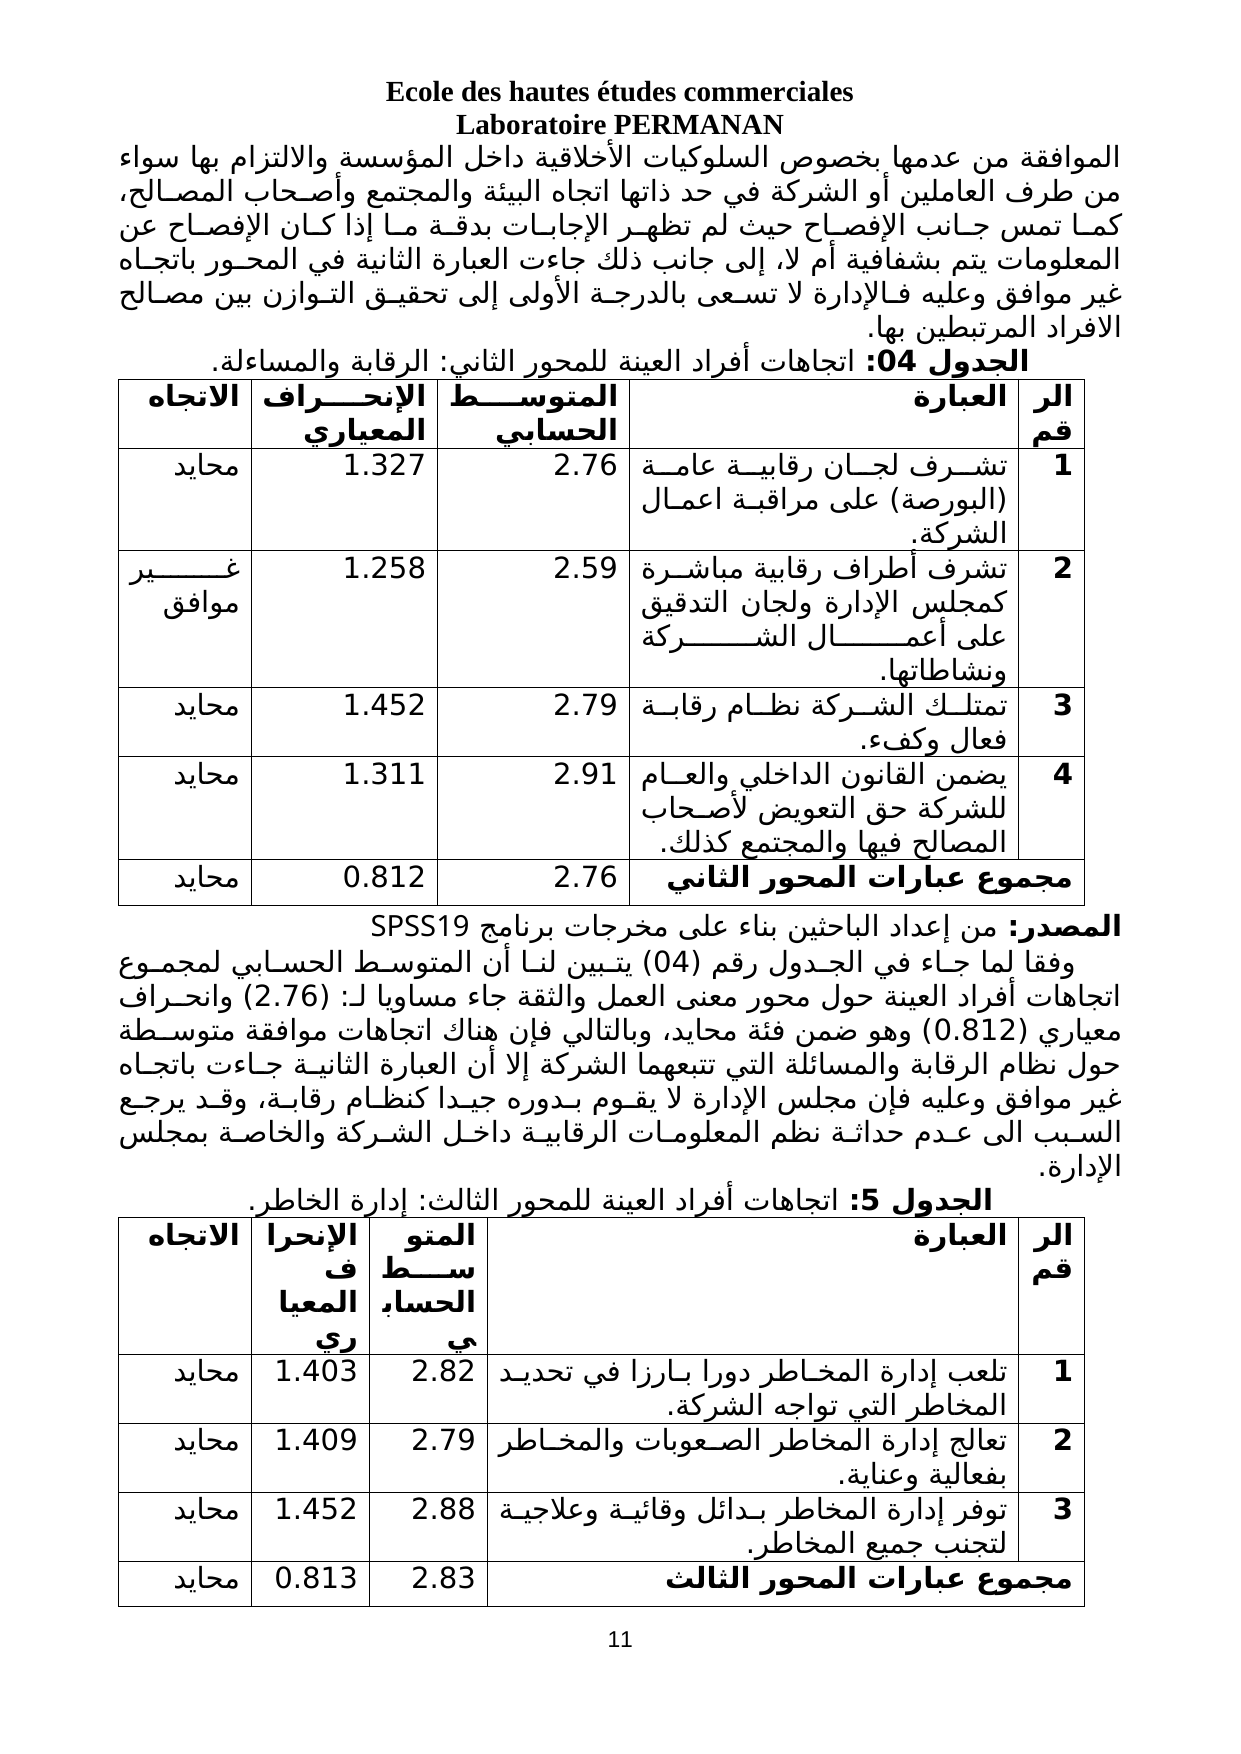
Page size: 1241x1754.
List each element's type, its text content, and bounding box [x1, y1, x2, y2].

text وفقا لما جاء في الجدول رقم (04) يتبين لنا أن المتوسط الحسابي لمجموع اتجاهات أفراد العينة حول محور معنى العمل والثقة جاء مساويا لـ: (2.76) وانحراف معياري (0.812) وهو ضمن فئة محايد، وبالتالي فإن هناك اتجاهات موافقة متوسطة حول نظام الرقابة والمسائلة التي تتبعهما الشركة إلا أن العبارة الثانية جاءت باتجاه غير موافق وعليه فإن مجلس الإدارة لا يقوم بدوره جيدا كنظام رقابة، وقد يرجع السبب الى عدم حداثة نظم المعلومات الرقابية داخل الشركة والخاصة بمجلس الإدارة. [118, 945, 1122, 1183]
table_cell محايد [119, 1562, 251, 1606]
table_cell تعالج إدارة المخاطر الصعوبات والمخاطر بفعالية وعناية. [488, 1424, 1018, 1492]
table_cell 1 [1019, 449, 1084, 550]
table_cell مجموع عبارات المحور الثاني [630, 860, 1084, 904]
table_cell 2.83 [370, 1562, 487, 1606]
table_cell 2.79 [370, 1424, 487, 1492]
table_cell مجموع عبارات المحور الثالث [488, 1562, 1084, 1606]
table_cell 3 [1019, 688, 1084, 756]
table_header الرقم [1019, 1218, 1084, 1354]
table_cell 2.91 [438, 757, 629, 859]
table_header الاتجاه [119, 380, 251, 447]
table_cell 3 [1019, 1493, 1084, 1561]
table_cell يضمن القانون الداخلي والعام للشركة حق التعويض لأصحاب المصالح فيها والمجتمع كذلك. [630, 757, 1018, 859]
table_cell 2.76 [438, 860, 629, 904]
table_cell 2.88 [370, 1493, 487, 1561]
table_cell 1.452 [252, 1493, 369, 1561]
table_cell 2.79 [438, 688, 629, 756]
table_cell 0.813 [252, 1562, 369, 1606]
table_header الاتجاه [119, 1218, 251, 1354]
table_cell 1.409 [252, 1424, 369, 1492]
table_header العبارة [630, 380, 1018, 447]
table_header الرقم [1019, 380, 1084, 447]
table_cell 2.82 [370, 1355, 487, 1423]
table_cell تلعب إدارة المخاطر دورا بارزا في تحديد المخاطر التي تواجه الشركة. [488, 1355, 1018, 1423]
table_cell 1.258 [252, 551, 437, 687]
table_cell 2.59 [438, 551, 629, 687]
table_cell 2 [1019, 1424, 1084, 1492]
table_cell محايد [119, 1424, 251, 1492]
table_cell محايد [119, 757, 251, 859]
table_header المتوسط الحسابي [438, 380, 629, 447]
text الجدول 04: اتجاهات أفراد العينة للمحور الثاني: الرقابة والمساءلة. [118, 344, 1122, 378]
table_cell 1.452 [252, 688, 437, 756]
table_header الإنحراف المعياري [252, 1218, 369, 1354]
table_cell توفر إدارة المخاطر بدائل وقائية وعلاجية لتجنب جميع المخاطر. [488, 1493, 1018, 1561]
table_cell تشرف لجان رقابية عامة (البورصة) على مراقبة اعمال الشركة. [630, 449, 1018, 550]
table_cell 2.76 [438, 449, 629, 550]
table_header الإنحراف المعياري [252, 380, 437, 447]
table_cell 0.812 [252, 860, 437, 904]
text الجدول 5: اتجاهات أفراد العينة للمحور الثالث: إدارة الخاطر. [118, 1183, 1122, 1217]
table_cell غير موافق [119, 551, 251, 687]
table_header المتوسط الحسابي [370, 1218, 487, 1354]
text المصدر: من إعداد الباحثين بناء على مخرجات برنامج SPSS19 [118, 906, 1122, 945]
table_cell 1.327 [252, 449, 437, 550]
table_header العبارة [488, 1218, 1018, 1354]
table_cell محايد [119, 449, 251, 550]
table_cell 2 [1019, 551, 1084, 687]
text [118, 141, 1122, 344]
table_cell 1 [1019, 1355, 1084, 1423]
table_cell محايد [119, 688, 251, 756]
table_cell محايد [119, 860, 251, 904]
table_cell 1.311 [252, 757, 437, 859]
table_cell تمتلك الشركة نظام رقابة فعال وكفء. [630, 688, 1018, 756]
table_cell محايد [119, 1355, 251, 1423]
table_cell تشرف أطراف رقابية مباشرة كمجلس الإدارة ولجان التدقيق على أعمال الشركة ونشاطاتها. [630, 551, 1018, 687]
table_cell محايد [119, 1493, 251, 1561]
table_cell 4 [1019, 757, 1084, 859]
table_cell 1.403 [252, 1355, 369, 1423]
